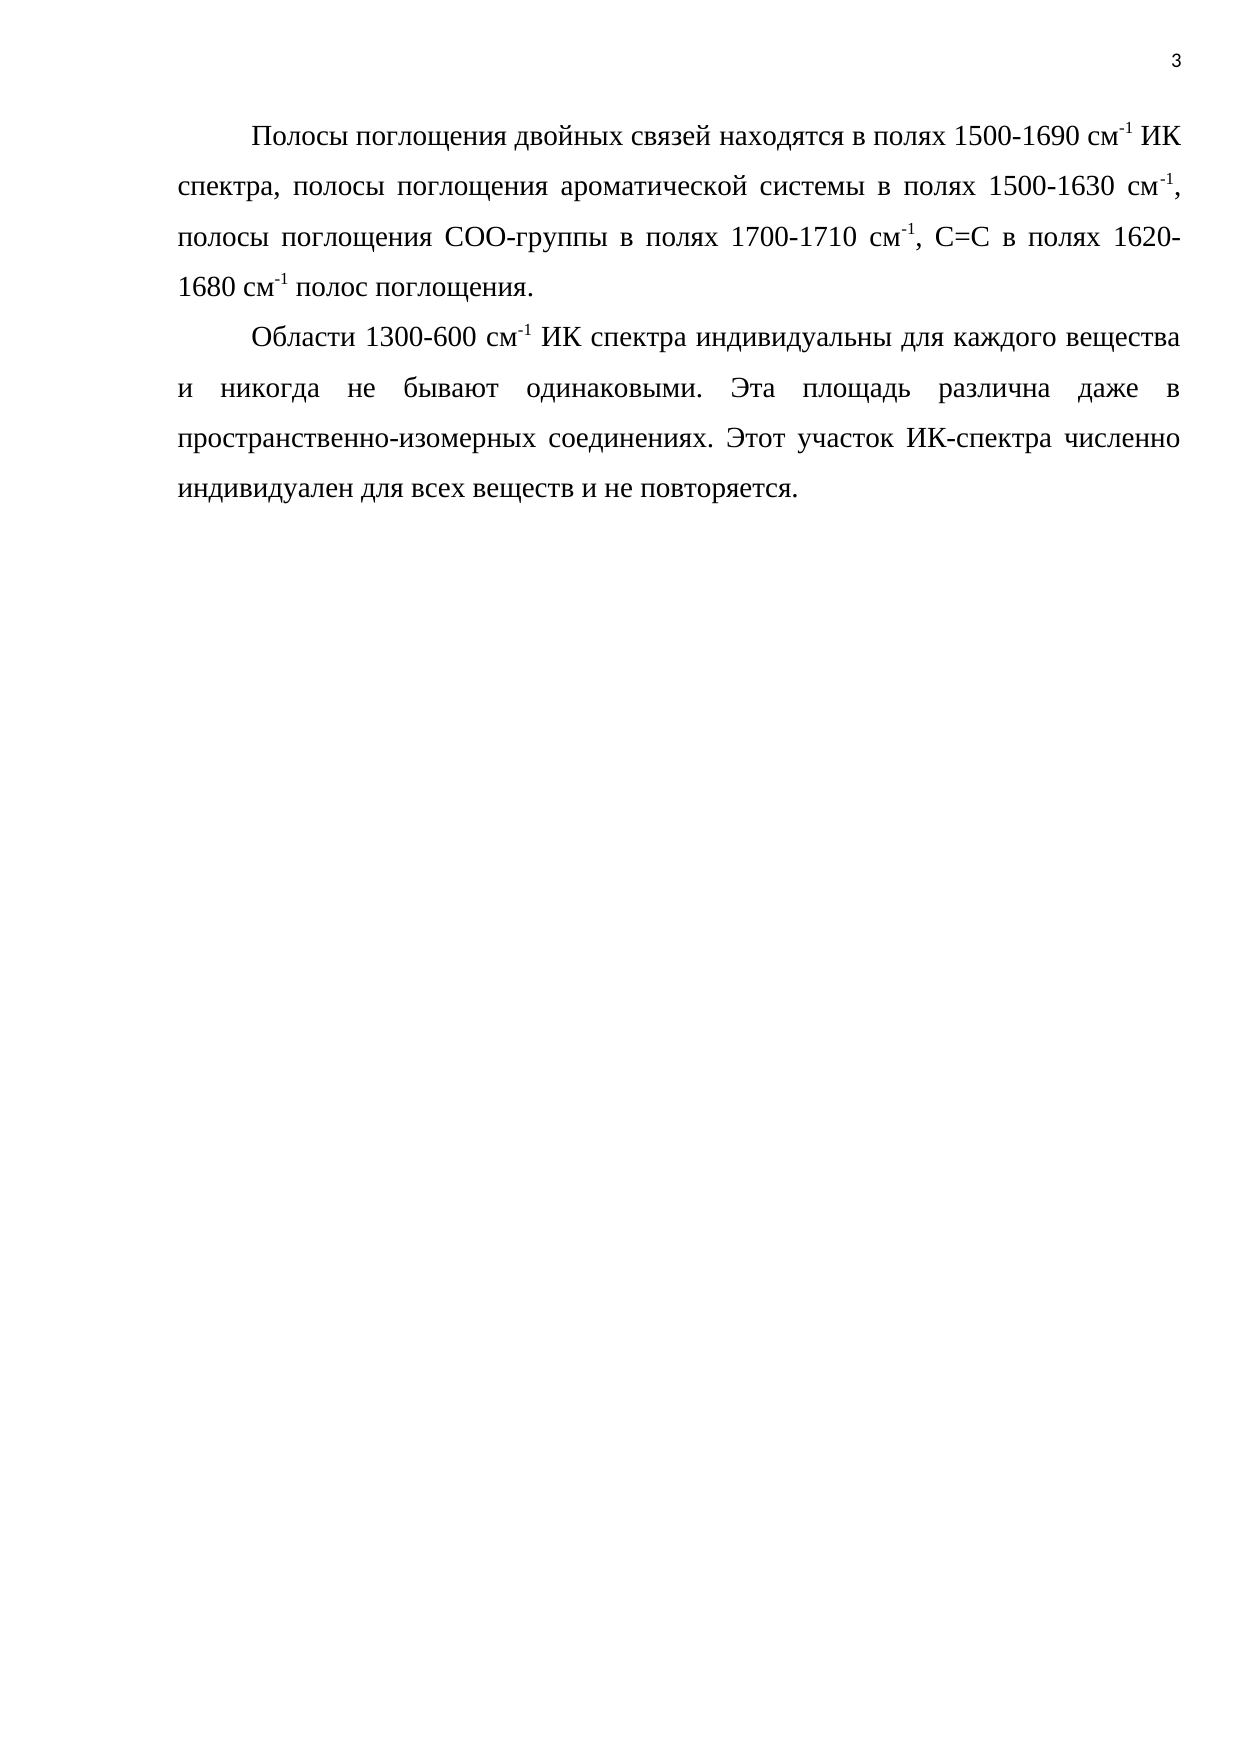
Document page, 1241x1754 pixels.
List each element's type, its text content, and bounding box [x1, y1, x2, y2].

text Области 1300-600 см-1 ИК спектра индивидуальны для каждого вещества и никогда не бывают одинаковыми. Эта площадь различна даже в пространственно-изомерных соединениях. Этот участок ИК-спектра численно индивидуален для всех веществ и не повторяется. [177, 319, 1181, 504]
text Полосы поглощения двойных связей находятся в полях 1500-1690 см-1 ИК спектра, полосы поглощения ароматической системы в полях 1500-1630 см-1, полосы поглощения СОО-группы в полях 1700-1710 см-1, С=С в полях 1620-1680 см-1 полос поглощения. [177, 118, 1181, 303]
